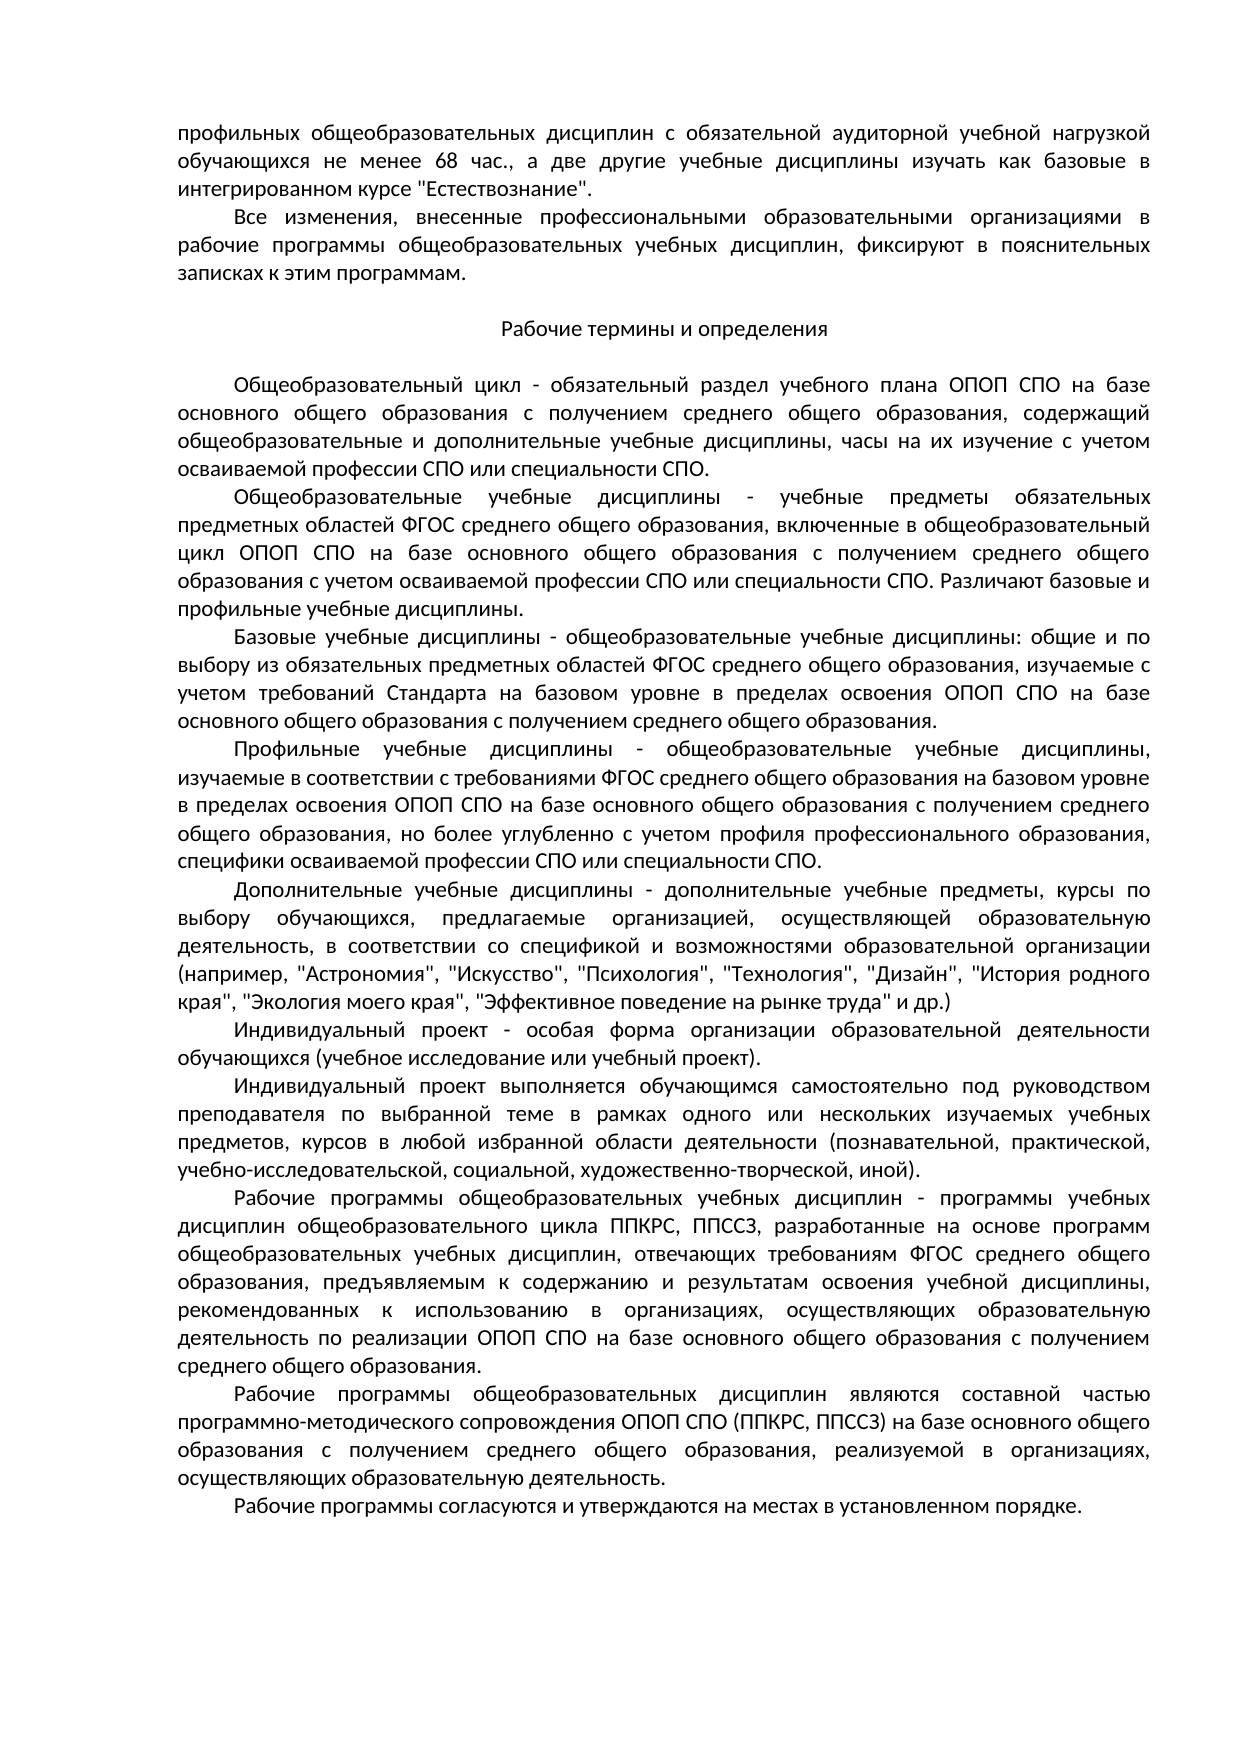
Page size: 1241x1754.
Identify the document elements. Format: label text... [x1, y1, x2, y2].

text Все изменения, внесенные профессиональными образовательными организациями в рабочие программы общеобразовательных учебных дисциплин, фиксируют в пояснительных записках к этим программам. [177, 202, 1152, 286]
text Общеобразовательные учебные дисциплины - учебные предметы обязательных предметных областей ФГОС среднего общего образования, включенные в общеобразовательный цикл ОПОП СПО на базе основного общего образования с получением среднего общего образования с учетом осваиваемой профессии СПО или специальности СПО. Различают базовые и профильные учебные дисциплины. [177, 482, 1152, 622]
text Рабочие программы общеобразовательных учебных дисциплин - программы учебных дисциплин общеобразовательного цикла ППКРС, ППССЗ, разработанные на основе программ общеобразовательных учебных дисциплин, отвечающих требованиям ФГОС среднего общего образования, предъявляемым к содержанию и результатам освоения учебной дисциплины, рекомендованных к использованию в организациях, осуществляющих образовательную деятельность по реализации ОПОП СПО на базе основного общего образования с получением среднего общего образования. [177, 1183, 1152, 1379]
text Профильные учебные дисциплины - общеобразовательные учебные дисциплины, изучаемые в соответствии с требованиями ФГОС среднего общего образования на базовом уровне в пределах освоения ОПОП СПО на базе основного общего образования с получением среднего общего образования, но более углубленно с учетом профиля профессионального образования, специфики осваиваемой профессии СПО или специальности СПО. [177, 734, 1152, 875]
text Рабочие программы согласуются и утверждаются на местах в установленном порядке. [177, 1491, 1152, 1519]
text Индивидуальный проект - особая форма организации образовательной деятельности обучающихся (учебное исследование или учебный проект). [177, 1015, 1152, 1071]
text Рабочие программы общеобразовательных дисциплин являются составной частью программно-методического сопровождения ОПОП СПО (ППКРС, ППССЗ) на базе основного общего образования с получением среднего общего образования, реализуемой в организациях, осуществляющих образовательную деятельность. [177, 1379, 1152, 1491]
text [177, 118, 1152, 202]
text Индивидуальный проект выполняется обучающимся самостоятельно под руководством преподавателя по выбранной теме в рамках одного или нескольких изучаемых учебных предметов, курсов в любой избранной области деятельности (познавательной, практической, учебно-исследовательской, социальной, художественно-творческой, иной). [177, 1071, 1152, 1183]
text Базовые учебные дисциплины - общеобразовательные учебные дисциплины: общие и по выбору из обязательных предметных областей ФГОС среднего общего образования, изучаемые с учетом требований Стандарта на базовом уровне в пределах освоения ОПОП СПО на базе основного общего образования с получением среднего общего образования. [177, 622, 1152, 734]
text Общеобразовательный цикл - обязательный раздел учебного плана ОПОП СПО на базе основного общего образования с получением среднего общего образования, содержащий общеобразовательные и дополнительные учебные дисциплины, часы на их изучение с учетом осваиваемой профессии СПО или специальности СПО. [177, 370, 1152, 482]
text Рабочие термины и определения [177, 314, 1152, 342]
text Дополнительные учебные дисциплины - дополнительные учебные предметы, курсы по выбору обучающихся, предлагаемые организацией, осуществляющей образовательную деятельность, в соответствии со спецификой и возможностями образовательной организации (например, "Астрономия", "Искусство", "Психология", "Технология", "Дизайн", "История родного края", "Экология моего края", "Эффективное поведение на рынке труда" и др.) [177, 875, 1152, 1015]
